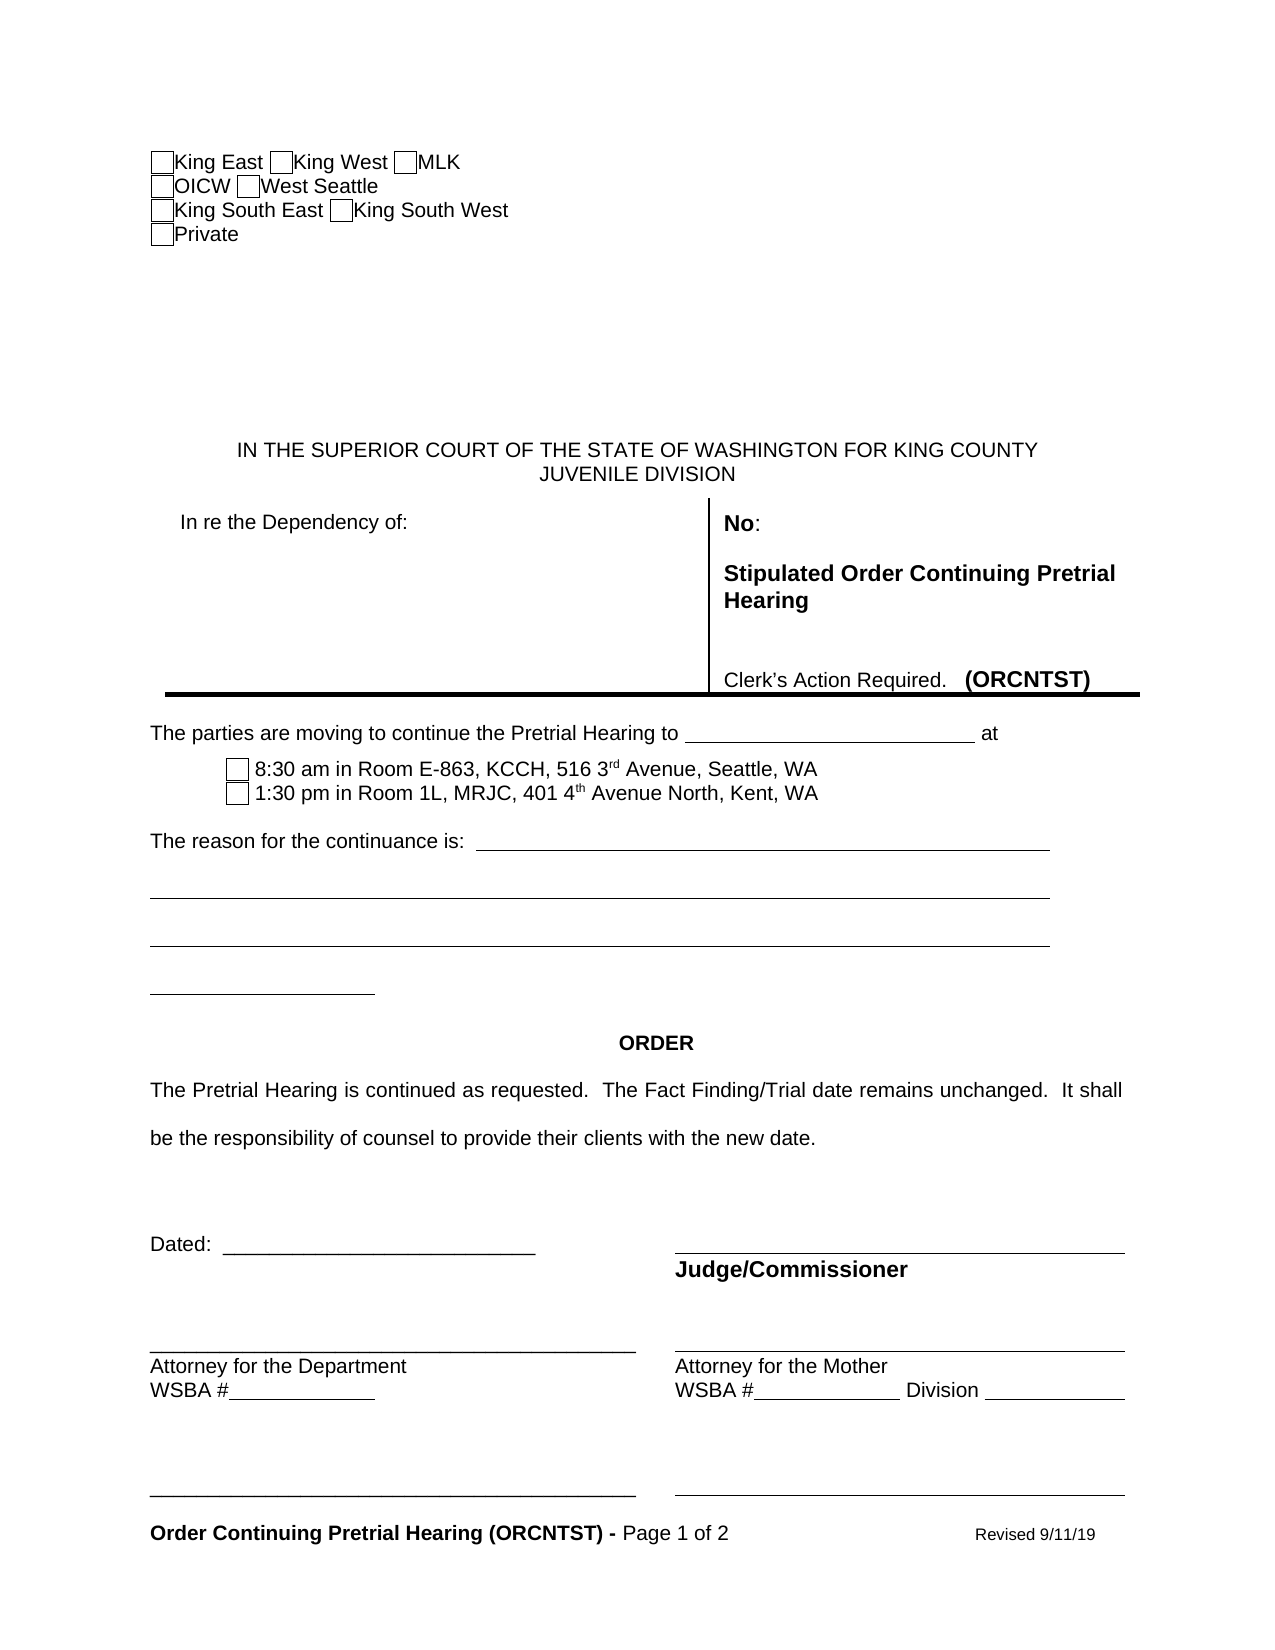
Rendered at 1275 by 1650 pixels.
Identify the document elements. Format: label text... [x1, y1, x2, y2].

text OICW West Seattle [150, 174, 1125, 198]
text Private [150, 222, 1125, 246]
text IN THE SUPERIOR COURT OF THE STATE OF WASHINGTON FOR KING COUNTY [150, 437, 1125, 461]
text ORDER [150, 1030, 1162, 1054]
text __________________________________________ [150, 1474, 1162, 1498]
text JUVENILE DIVISION [150, 461, 1125, 485]
table_header In re the Dependency of: [165, 498, 708, 692]
text Judge/Commissioner [150, 1256, 1162, 1282]
text 1:30 pm in Room 1L, MRJC, 401 4th Avenue North, Kent, WA [225, 781, 1125, 805]
text WSBA # WSBA # Division [150, 1378, 1162, 1402]
text The Pretrial Hearing is continued as requested. The Fact Finding/Trial date remains unchanged. It shall be the responsibility of counsel to provide their clients with the new date. [150, 1078, 1125, 1150]
text __________________________________________ [150, 1330, 1162, 1354]
text 8:30 am in Room E-863, KCCH, 516 3rd Avenue, Seattle, WA [225, 757, 1125, 781]
text King South East King South West [150, 198, 1125, 222]
table_header No: Stipulated Order Continuing Pretrial Hearing Clerk’s Action Required. (ORCNTST) [710, 498, 1140, 692]
text Attorney for the Department Attorney for the Mother [150, 1354, 1162, 1378]
text The reason for the continuance is: [150, 829, 1125, 997]
text The parties are moving to continue the Pretrial Hearing to at [150, 721, 1125, 744]
text Dated: ___________________________ [150, 1232, 1125, 1256]
text King East King West MLK [150, 150, 1125, 174]
